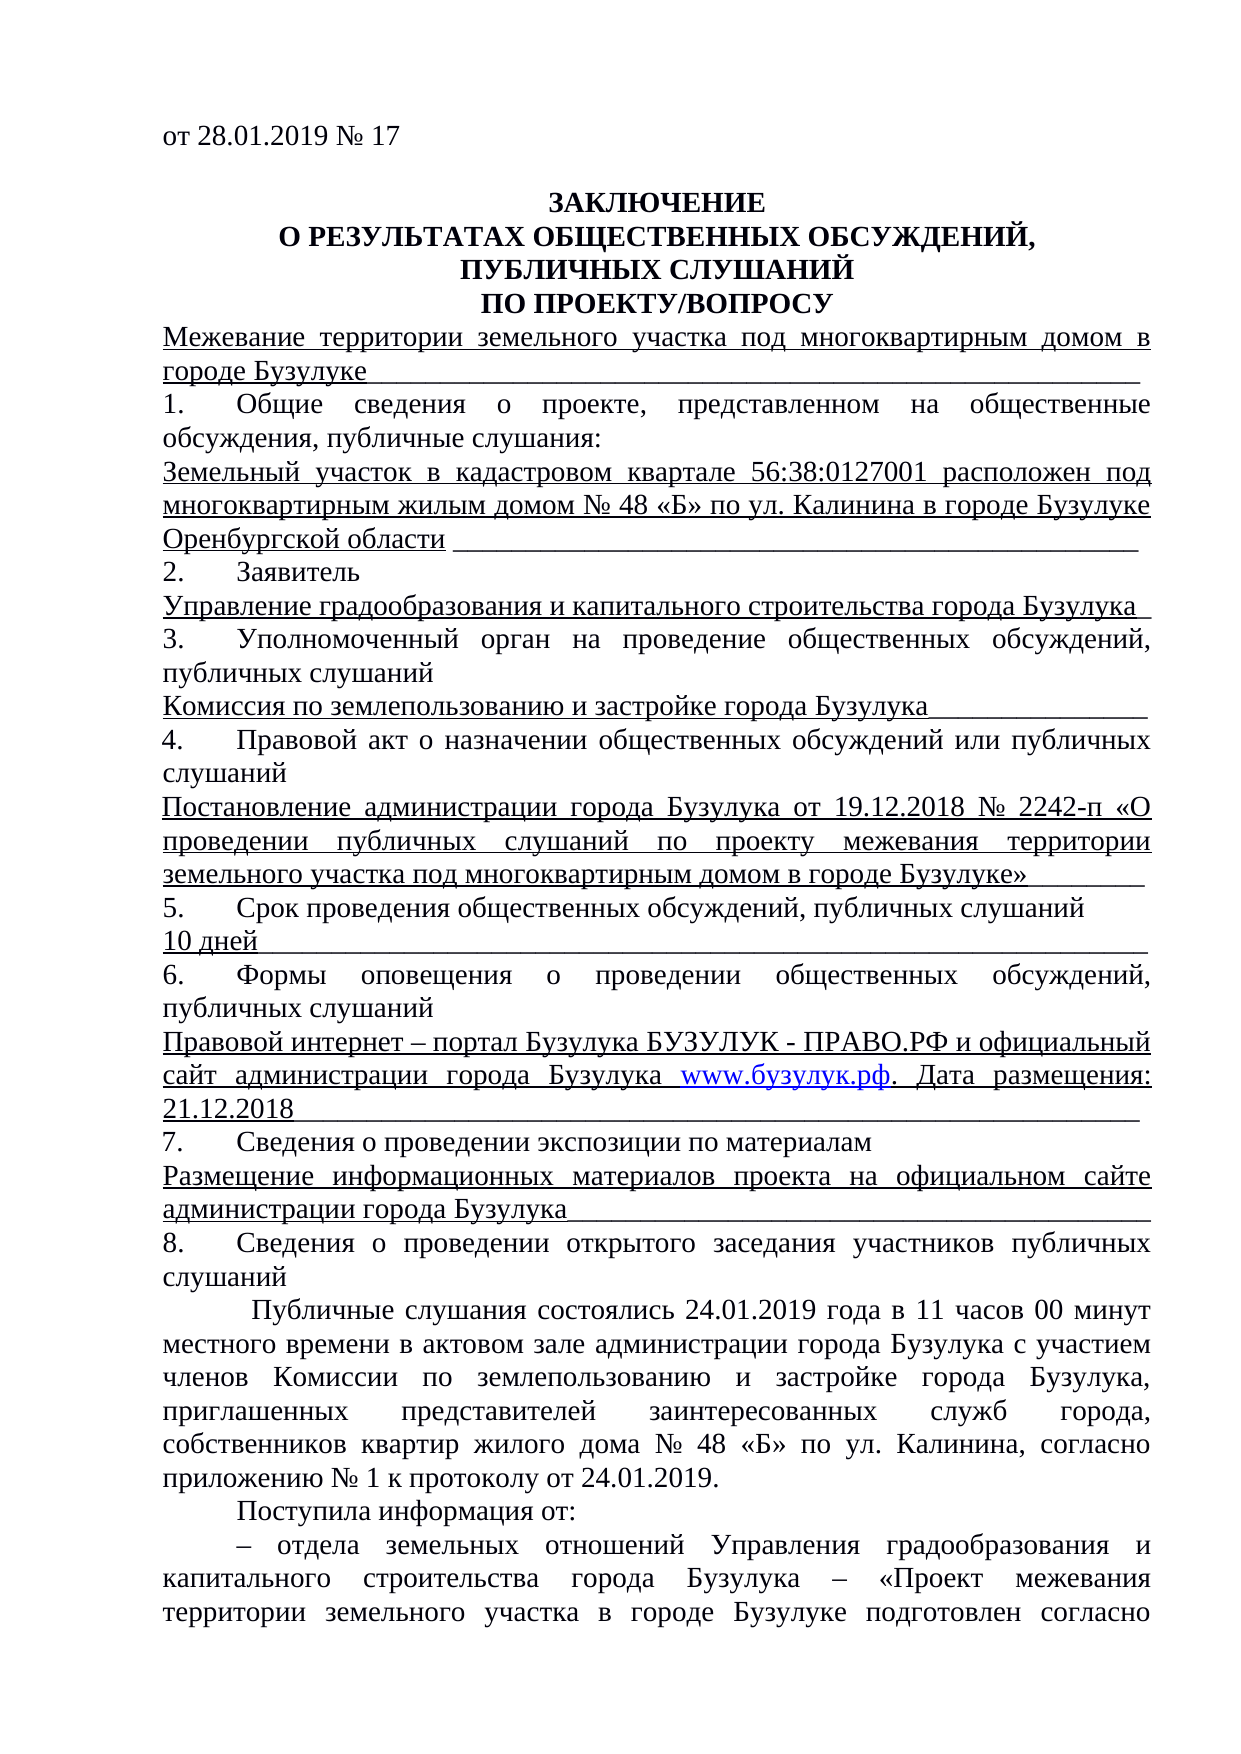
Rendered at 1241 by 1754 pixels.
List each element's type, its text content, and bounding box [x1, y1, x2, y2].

list Сведения о проведении открытого заседания участников публичных слушаний [162, 1225, 1152, 1292]
list Сведения о проведении экспозиции по материалам [161, 1124, 1152, 1158]
text О РЕЗУЛЬТАТАХ ОБЩЕСТВЕННЫХ ОБСУЖДЕНИЙ, [162, 219, 1152, 252]
text Постановление администрации города Бузулука от 19.12.2018 № 2242-п «О проведении публичных слушаний по проекту межевания территории земельного участка под многоквартирным домом в городе Бузулуке»________ [161, 819, 1152, 890]
text Размещение информационных материалов проекта на официальном сайте администрации города Бузулука________________________________________ [162, 1158, 1152, 1187]
list Правовой акт о назначении общественных обсуждений или публичных слушаний [161, 722, 1152, 789]
text Земельный участок в кадастровом квартале 56:38:0127001 расположен под многоквартирным жилым домом № 48 «Б» по ул. Калинина в городе Бузулуке Оренбургской области _______________________________________________ [162, 454, 1152, 483]
text ПУБЛИЧНЫХ СЛУШАНИЙ [162, 252, 1152, 286]
text 10 дней_____________________________________________________________ [162, 923, 1152, 957]
list Формы оповещения о проведении общественных обсуждений, публичных слушаний [162, 957, 1152, 1024]
text Управление градообразования и капитального строительства города Бузулука_ [162, 588, 1152, 621]
text Постановление администрации города Бузулука от 19.12.2018 № 2242-п «О проведении публичных слушаний по проекту межевания территории земельного участка под многоквартирным домом в городе Бузулуке»________ [161, 789, 1152, 818]
list Общие сведения о проекте, представленном на общественные обсуждения, публичные слушания: [162, 387, 1152, 454]
text от 28.01.2019 № 17 [162, 118, 1152, 152]
text Правовой интернет – портал Бузулука БУЗУЛУК - ПРАВО.РФ и официальный сайт администрации города Бузулука www.бузулук.рф. Дата размещения: 21.12.2018__________________________________________________________ [162, 1024, 1152, 1086]
text Публичные слушания состоялись 24.01.2019 года в 11 часов 00 минут местного времени в актовом зале администрации города Бузулука с участием членов Комиссии по землепользованию и застройке города Бузулука, приглашенных представителей заинтересованных служб города, собственников квартир жилого дома № 48 «Б» по ул. Калинина, согласно приложению № 1 к протоколу от 24.01.2019. [162, 1292, 1152, 1493]
text Земельный участок в кадастровом квартале 56:38:0127001 расположен под многоквартирным жилым домом № 48 «Б» по ул. Калинина в городе Бузулуке Оренбургской области _______________________________________________ [162, 484, 1152, 554]
text Поступила информация от: [162, 1493, 1152, 1527]
list Заявитель [162, 554, 1152, 588]
list Срок проведения общественных обсуждений, публичных слушаний [162, 890, 1152, 923]
list Уполномоченный орган на проведение общественных обсуждений, публичных слушаний [162, 621, 1152, 688]
text Правовой интернет – портал Бузулука БУЗУЛУК - ПРАВО.РФ и официальный сайт администрации города Бузулука www.бузулук.рф. Дата размещения: 21.12.2018__________________________________________________________ [162, 1087, 1152, 1124]
text Комиссия по землепользованию и застройке города Бузулука_______________ [162, 688, 1152, 722]
text ПО ПРОЕКТУ/ВОПРОСУ [162, 286, 1152, 319]
text ЗАКЛЮЧЕНИЕ [162, 185, 1152, 219]
text Межевание территории земельного участка под многоквартирным домом в городе Бузулуке_____________________________________________________ [162, 319, 1152, 387]
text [162, 1527, 1152, 1628]
text Размещение информационных материалов проекта на официальном сайте администрации города Бузулука________________________________________ [162, 1188, 1152, 1225]
